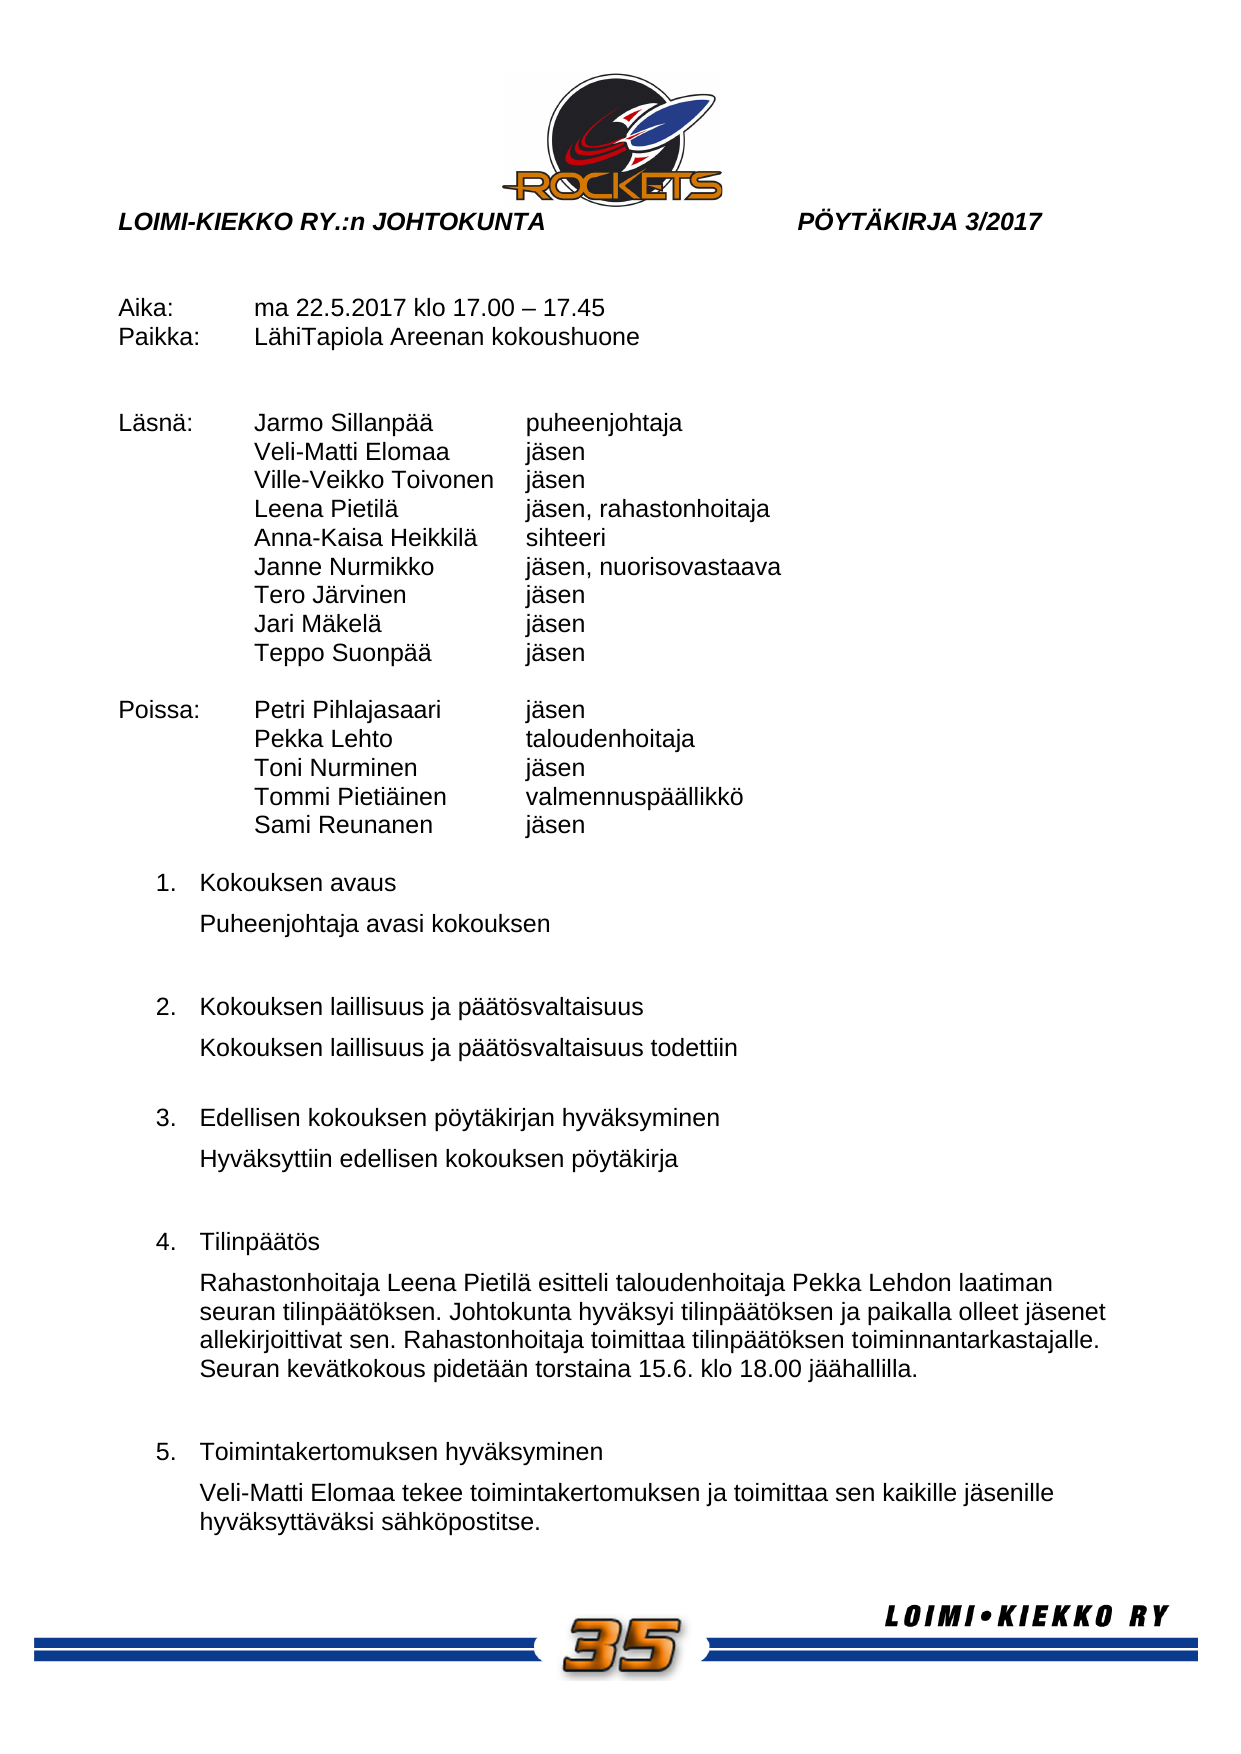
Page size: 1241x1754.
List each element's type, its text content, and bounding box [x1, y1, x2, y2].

text Pekka Lehto taloudenhoitaja [118, 724, 1122, 753]
list Edellisen kokouksen pöytäkirjan hyväksyminen [156, 1103, 1122, 1132]
list Tilinpäätös [156, 1227, 1122, 1255]
list Kokouksen avaus [156, 868, 1122, 897]
text Hyväksyttiin edellisen kokouksen pöytäkirja [199, 1144, 1122, 1173]
text Aika: ma 22.5.2017 klo 17.00 – 17.45 [118, 293, 1122, 322]
text Tero Järvinen jäsen [118, 580, 1122, 609]
text Paikka: LähiTapiola Areenan kokoushuone [118, 322, 1122, 350]
text Veli-Matti Elomaa tekee toimintakertomuksen ja toimittaa sen kaikille jäsenille hyväksyttäväksi sähköpostitse. [199, 1478, 1122, 1535]
text Janne Nurmikko jäsen, nuorisovastaava [118, 552, 1122, 580]
text Läsnä: Jarmo Sillanpää puheenjohtaja [118, 408, 1122, 437]
text Jari Mäkelä jäsen [118, 609, 1122, 638]
text Rahastonhoitaja Leena Pietilä esitteli taloudenhoitaja Pekka Lehdon laatiman seuran tilinpäätöksen. Johtokunta hyväksyi tilinpäätöksen ja paikalla olleet jäsenet allekirjoittivat sen. Rahastonhoitaja toimittaa tilinpäätöksen toiminnantarkastajalle. Seuran kevätkokous pidetään torstaina 15.6. klo 18.00 jäähallilla. [199, 1268, 1122, 1383]
text Veli-Matti Elomaa jäsen [118, 437, 1122, 465]
list Kokouksen laillisuus ja päätösvaltaisuus [156, 992, 1122, 1020]
text Anna-Kaisa Heikkilä sihteeri [118, 523, 1122, 552]
text Kokouksen laillisuus ja päätösvaltaisuus todettiin [199, 1033, 1122, 1062]
text Sami Reunanen jäsen [118, 810, 1122, 839]
list Toimintakertomuksen hyväksyminen [156, 1437, 1122, 1465]
text Toni Nurminen jäsen [118, 753, 1122, 782]
text Poissa: Petri Pihlajasaari jäsen [118, 695, 1122, 724]
picture [502, 73, 723, 207]
subtitle LOIMI-KIEKKO RY.:n JOHTOKUNTA PÖYTÄKIRJA 3/2017 [118, 207, 1122, 235]
text Teppo Suonpää jäsen [118, 638, 1122, 667]
text Puheenjohtaja avasi kokouksen [199, 909, 1122, 938]
text Leena Pietilä jäsen, rahastonhoitaja [118, 494, 1122, 523]
picture [29, 1598, 1203, 1681]
text Tommi Pietiäinen valmennuspäällikkö [118, 782, 1122, 810]
text Ville-Veikko Toivonen jäsen [118, 465, 1122, 494]
